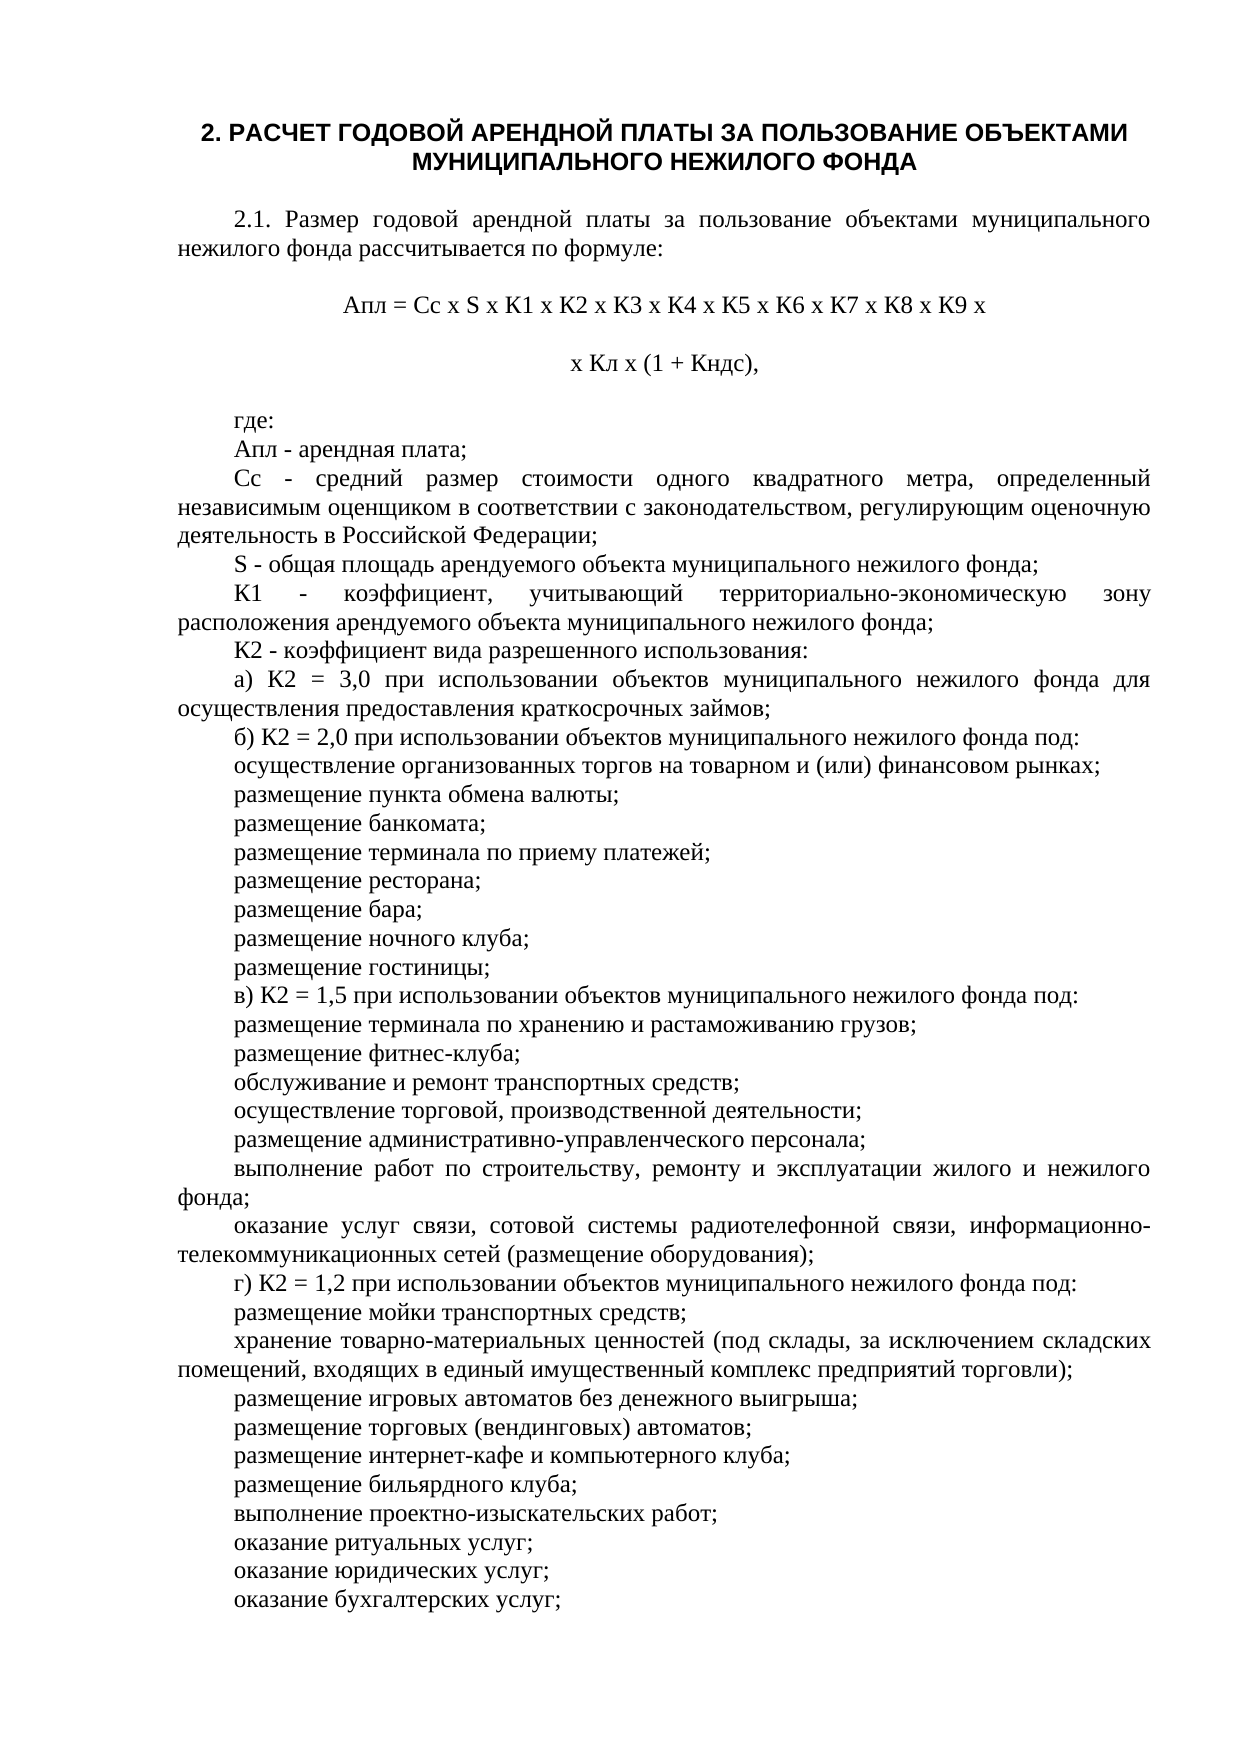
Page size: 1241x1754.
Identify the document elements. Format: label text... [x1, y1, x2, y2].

text г) К2 = 1,2 при использовании объектов муниципального нежилого фонда под: [177, 1268, 1152, 1297]
text выполнение работ по строительству, ремонту и эксплуатации жилого и нежилого фонда; [177, 1153, 1152, 1211]
text x Кл x (1 + Кндс), [177, 348, 1152, 377]
text обслуживание и ремонт транспортных средств; [177, 1067, 1152, 1096]
text где: [177, 406, 1152, 434]
text а) К2 = 3,0 при использовании объектов муниципального нежилого фонда для осуществления предоставления краткосрочных займов; [177, 664, 1152, 722]
text размещение торговых (вендинговых) автоматов; [177, 1412, 1152, 1441]
text размещение терминала по хранению и растаможиванию грузов; [177, 1009, 1152, 1038]
text Сс - средний размер стоимости одного квадратного метра, определенный независимым оценщиком в соответствии с законодательством, регулирующим оценочную деятельность в Российской Федерации; [177, 463, 1152, 549]
title МУНИЦИПАЛЬНОГО НЕЖИЛОГО ФОНДА [177, 147, 1152, 176]
text размещение пункта обмена валюты; [177, 779, 1152, 808]
text 2.1. Размер годовой арендной платы за пользование объектами муниципального нежилого фонда рассчитывается по формуле: [177, 204, 1152, 262]
title 2. РАСЧЕТ ГОДОВОЙ АРЕНДНОЙ ПЛАТЫ ЗА ПОЛЬЗОВАНИЕ ОБЪЕКТАМИ [177, 118, 1152, 147]
text осуществление организованных торгов на товарном и (или) финансовом рынках; [177, 751, 1152, 779]
text оказание ритуальных услуг; [177, 1527, 1152, 1556]
text размещение игровых автоматов без денежного выигрыша; [177, 1383, 1152, 1412]
text размещение фитнес-клуба; [177, 1038, 1152, 1067]
text оказание юридических услуг; [177, 1556, 1152, 1584]
text в) К2 = 1,5 при использовании объектов муниципального нежилого фонда под: [177, 981, 1152, 1009]
text размещение терминала по приему платежей; [177, 837, 1152, 866]
text Апл = Сс x S x К1 x К2 x К3 x К4 x К5 x К6 x К7 x К8 x К9 x [177, 291, 1152, 319]
text размещение интернет-кафе и компьютерного клуба; [177, 1441, 1152, 1469]
text К1 - коэффициент, учитывающий территориально-экономическую зону расположения арендуемого объекта муниципального нежилого фонда; [177, 578, 1152, 636]
text осуществление торговой, производственной деятельности; [177, 1096, 1152, 1124]
text размещение банкомата; [177, 808, 1152, 837]
text размещение ночного клуба; [177, 923, 1152, 952]
text размещение бара; [177, 894, 1152, 923]
text Апл - арендная плата; [177, 434, 1152, 463]
text размещение административно-управленческого персонала; [177, 1124, 1152, 1153]
text выполнение проектно-изыскательских работ; [177, 1498, 1152, 1527]
text К2 - коэффициент вида разрешенного использования: [177, 636, 1152, 664]
text хранение товарно-материальных ценностей (под склады, за исключением складских помещений, входящих в единый имущественный комплекс предприятий торговли); [177, 1326, 1152, 1383]
text размещение мойки транспортных средств; [177, 1297, 1152, 1326]
text S - общая площадь арендуемого объекта муниципального нежилого фонда; [177, 549, 1152, 578]
text оказание бухгалтерских услуг; [177, 1584, 1152, 1613]
text размещение ресторана; [177, 866, 1152, 894]
text размещение бильярдного клуба; [177, 1469, 1152, 1498]
text оказание услуг связи, сотовой системы радиотелефонной связи, информационно-телекоммуникационных сетей (размещение оборудования); [177, 1211, 1152, 1268]
text размещение гостиницы; [177, 952, 1152, 981]
text б) К2 = 2,0 при использовании объектов муниципального нежилого фонда под: [177, 722, 1152, 751]
